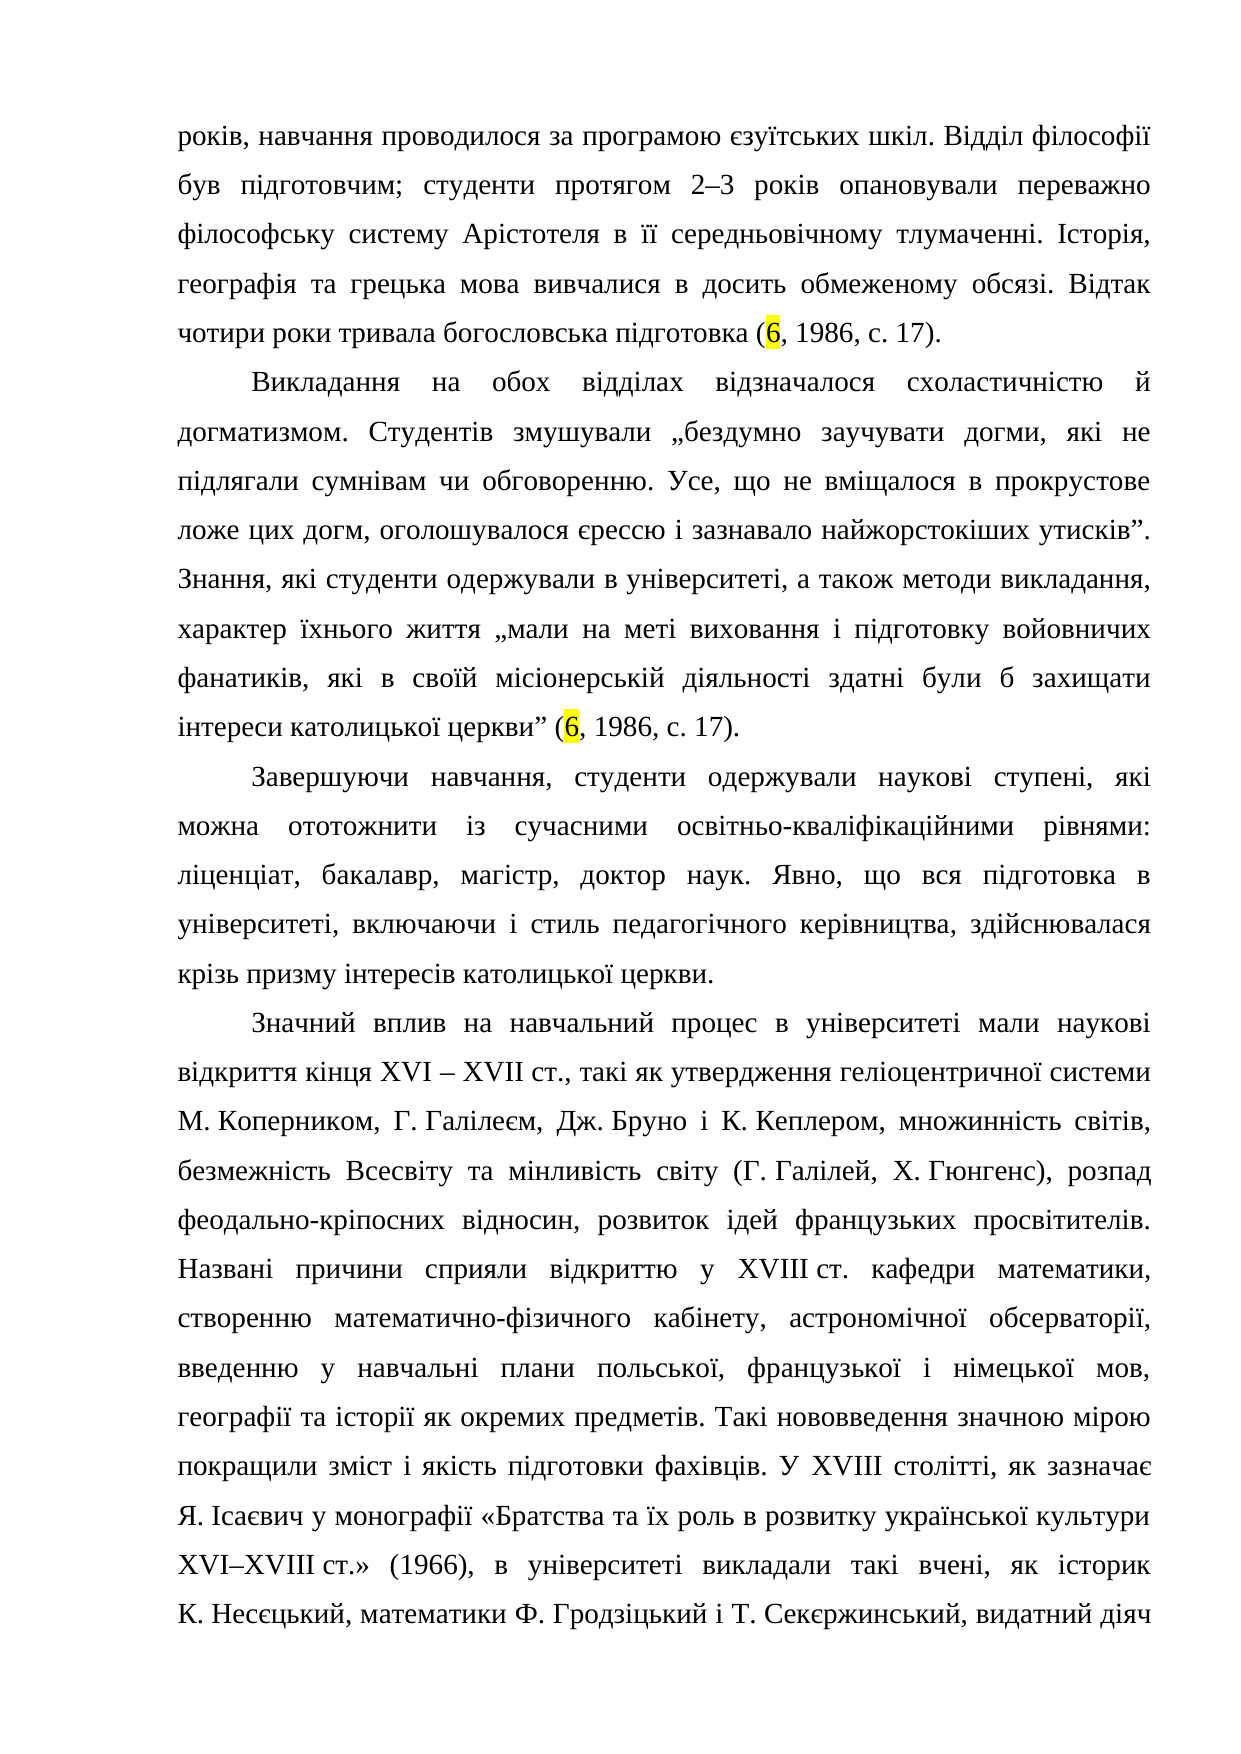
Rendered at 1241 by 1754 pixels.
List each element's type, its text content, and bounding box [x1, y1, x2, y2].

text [177, 1005, 1152, 1630]
text Викладання на обох відділах відзначалося схоластичністю й догматизмом. Студентів змушували „бездумно заучувати догми, які не підлягали сумнівам чи обговоренню. Усе, що не вміщалося в прокрустове ложе цих догм, оголошувалося єрессю і зазнавало найжорстокіших утисків”. Знання, які студенти одержували в університеті, а також методи викладання, характер їхнього життя „мали на меті виховання і підготовку войовничих фанатиків, які в своїй місіонерській діяльності здатні були б захищати інтереси католицької церкви” (6, 1986, с. 17). [177, 364, 1152, 743]
text Завершуючи навчання, студенти одержували наукові ступені, які можна ототожнити із сучасними освітньо-кваліфікаційними рівнями: ліценціат, бакалавр, магістр, доктор наук. Явно, що вся підготовка в університеті, включаючи і стиль педагогічного керівництва, здійснювалася крізь призму інтересів католицької церкви. [177, 759, 1152, 989]
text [177, 118, 1152, 349]
